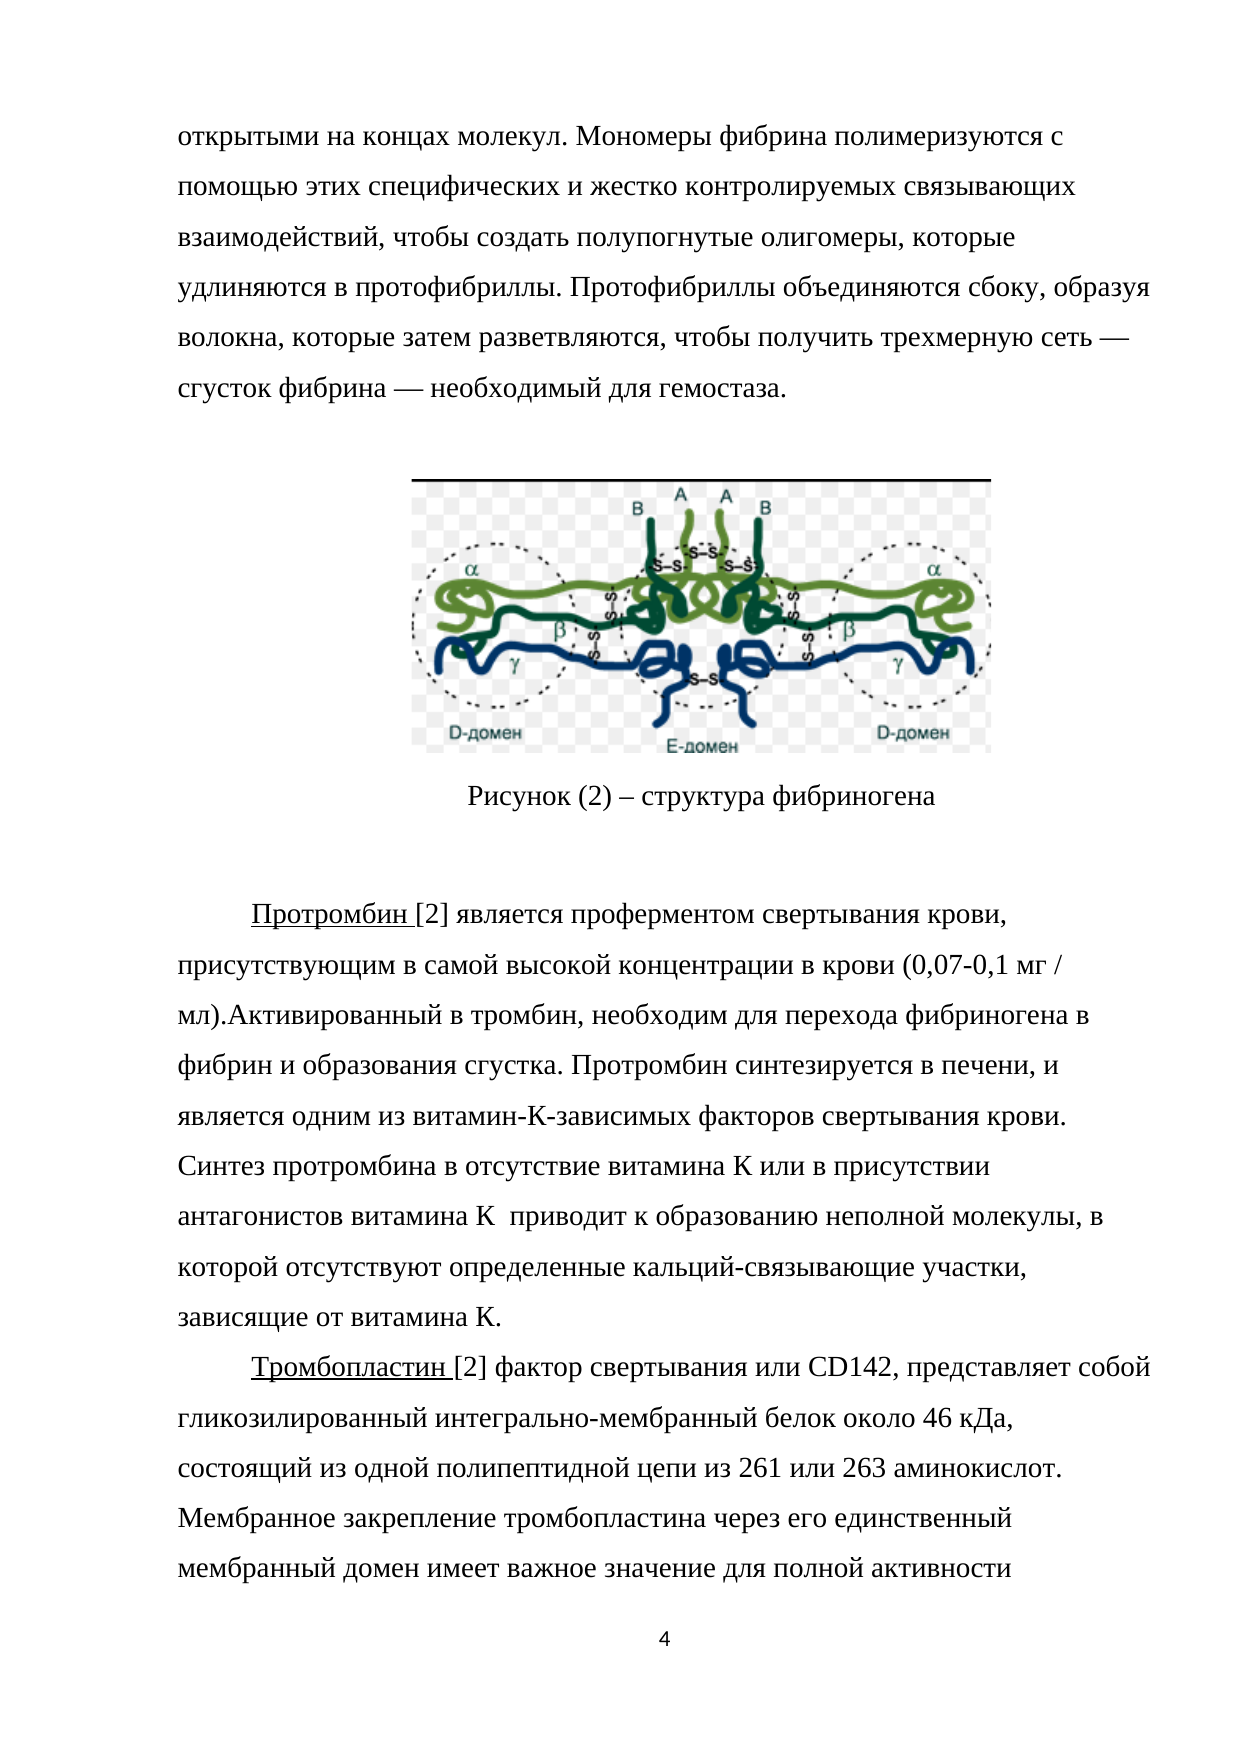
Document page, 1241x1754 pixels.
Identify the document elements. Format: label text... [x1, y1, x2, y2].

picture [411, 479, 992, 753]
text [177, 118, 1152, 403]
text Протромбин [2] является проферментом свертывания крови, присутствующим в самой высокой концентрации в крови (0,07-0,1 мг / мл).Активированный в тромбин, необходим для перехода фибриногена в фибрин и образования сгустка. Протромбин синтезируется в печени, и является одним из витамин-К-зависимых факторов свертывания крови. Синтез протромбина в отсутствие витамина К или в присутствии антагонистов витамина К приводит к образованию неполной молекулы, в которой отсутствуют определенные кальций-связывающие участки, зависящие от витамина К. [177, 897, 1152, 1333]
text Рисунок (2) – структура фибриногена [177, 778, 1152, 811]
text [177, 1349, 1152, 1584]
